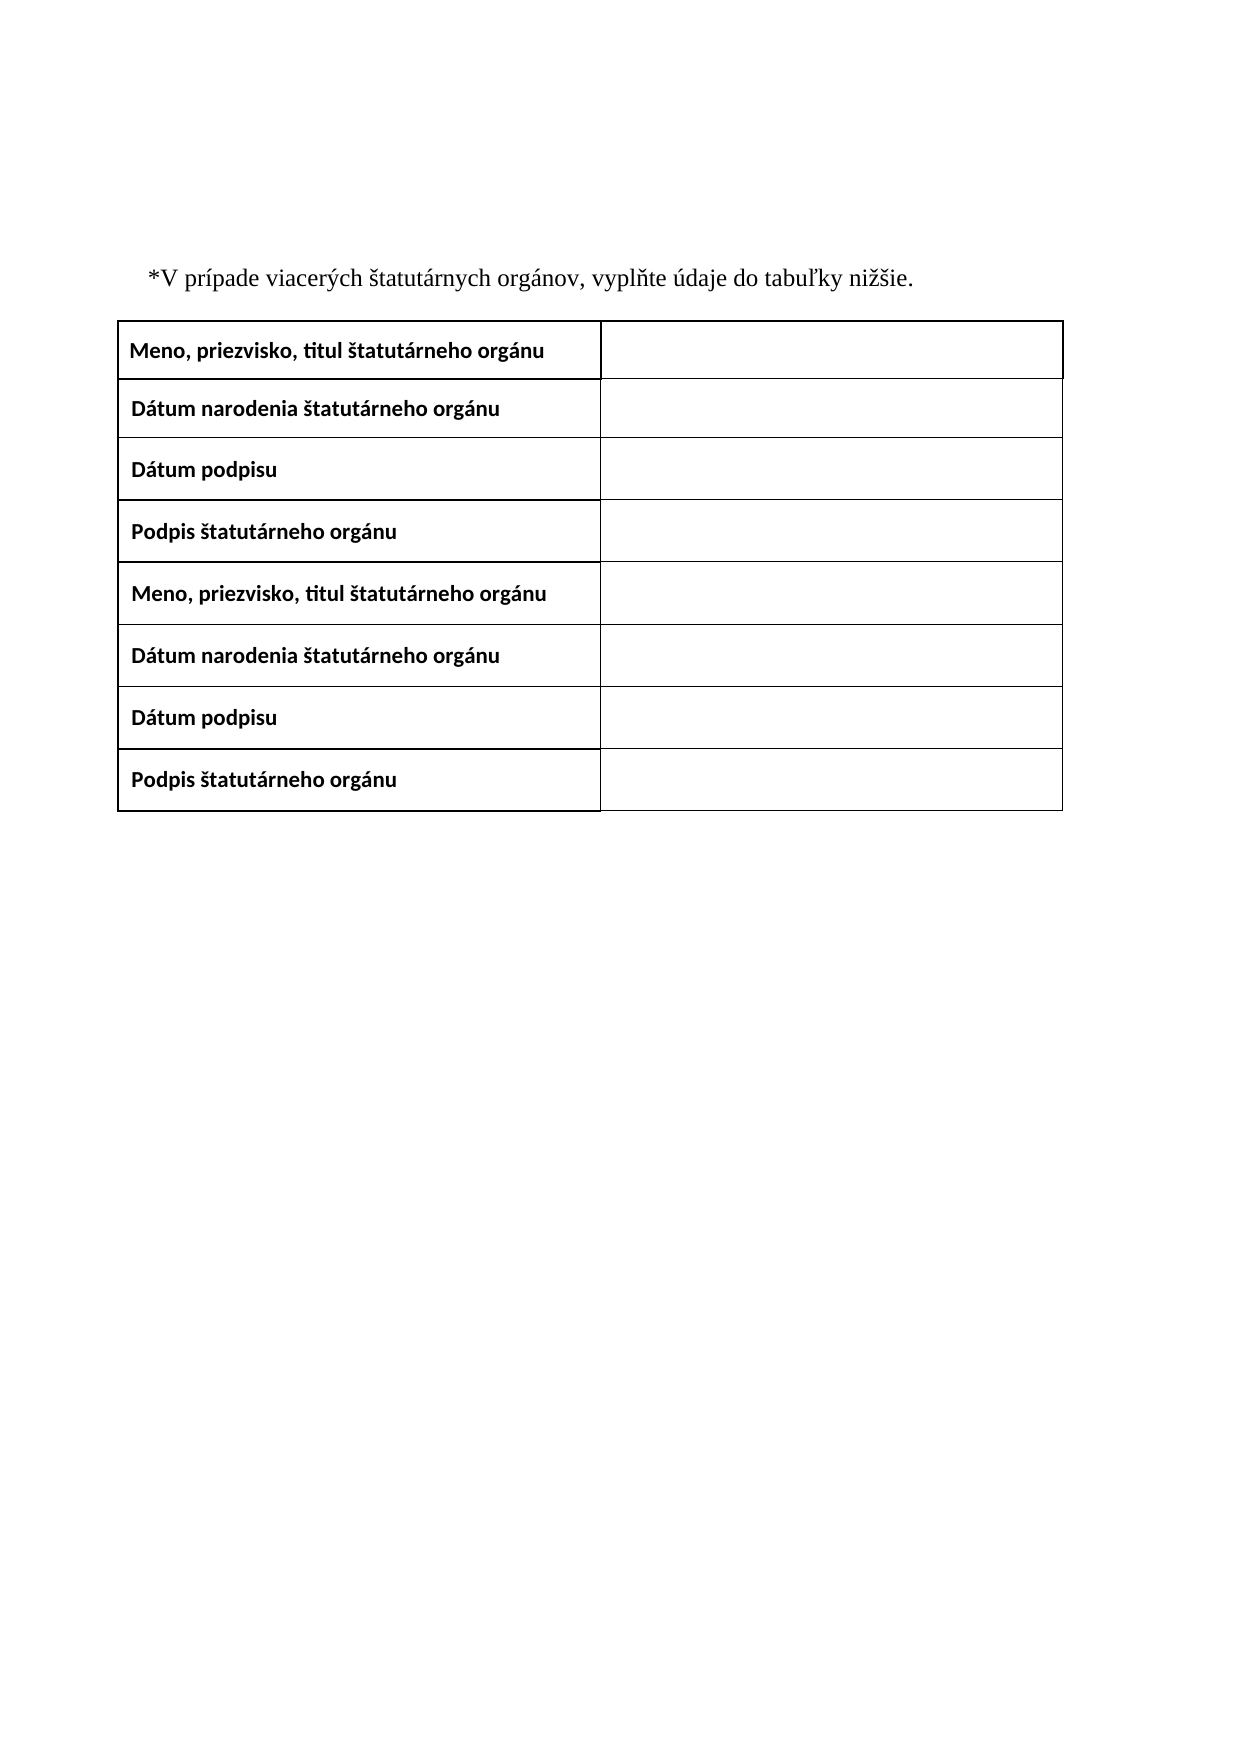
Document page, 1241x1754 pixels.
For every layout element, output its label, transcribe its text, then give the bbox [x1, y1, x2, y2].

table_cell [601, 749, 1062, 810]
table_header Meno, priezvisko, titul štatutárneho orgánu [119, 322, 600, 378]
table_cell [601, 379, 1062, 437]
table_cell [601, 687, 1062, 748]
table_cell [601, 500, 1062, 561]
table_cell [601, 562, 1062, 623]
table_cell Meno, priezvisko, titul štatutárneho orgánu [119, 563, 600, 623]
table_cell Dátum podpisu [119, 687, 600, 748]
table_cell [601, 625, 1062, 686]
table_cell [601, 438, 1062, 499]
table_cell Dátum narodenia štatutárneho orgánu [119, 625, 600, 686]
table_cell Dátum narodenia štatutárneho orgánu [119, 380, 600, 437]
table_cell Podpis štatutárneho orgánu [119, 501, 600, 561]
table_header [602, 322, 1062, 378]
text *V prípade viacerých štatutárnych orgánov, vyplňte údaje do tabuľky nižšie. [148, 263, 1093, 291]
table_cell Podpis štatutárneho orgánu [119, 750, 600, 810]
table_cell Dátum podpisu [119, 438, 600, 499]
